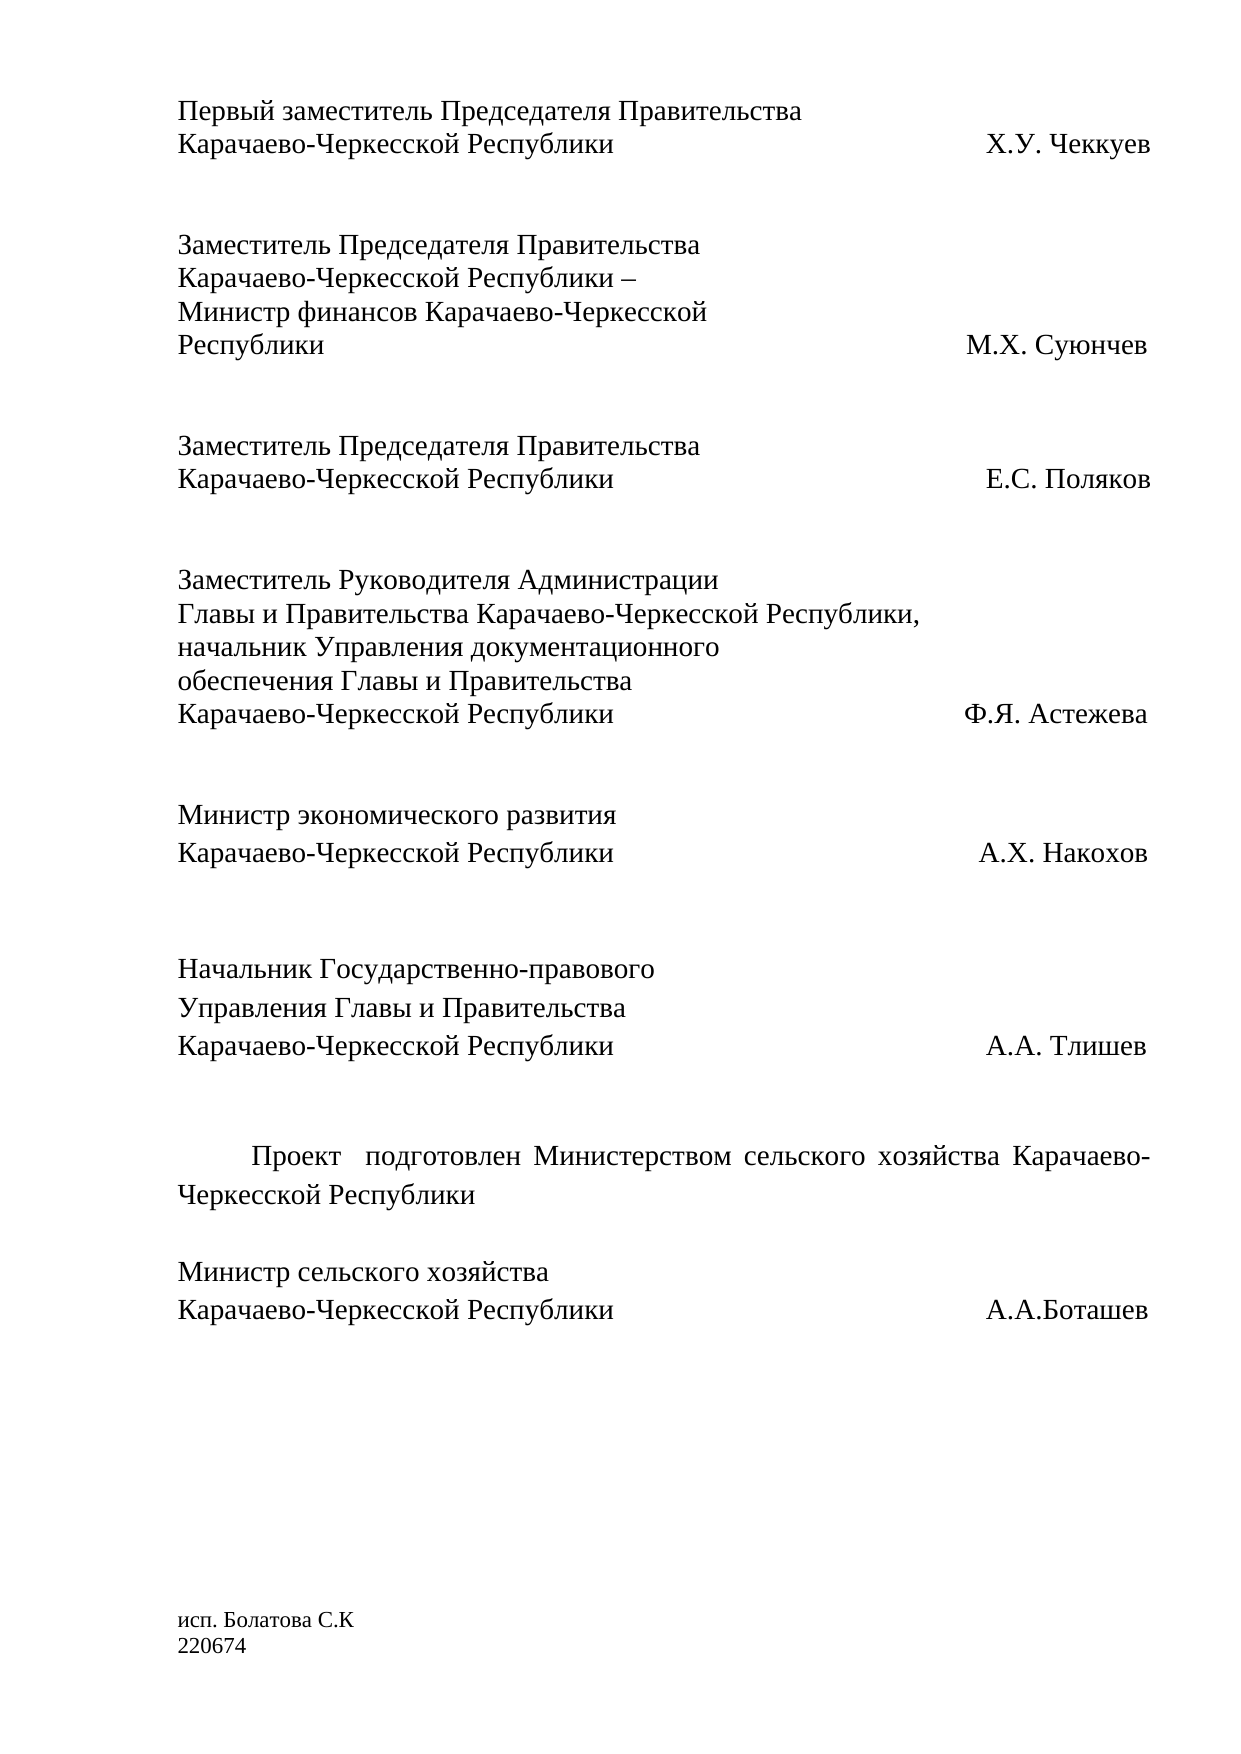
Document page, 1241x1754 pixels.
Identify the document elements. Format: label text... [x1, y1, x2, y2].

text Начальник Государственно-правового [177, 951, 1152, 985]
text Заместитель Председателя Правительства [177, 227, 1152, 260]
text Заместитель Председателя Правительства [177, 428, 1152, 462]
text Заместитель Руководителя Администрации [177, 562, 1152, 596]
text Управления Главы и Правительства [177, 990, 1152, 1023]
text Карачаево-Черкесской Республики Ф.Я. Астежева [177, 696, 1152, 730]
text Главы и Правительства Карачаево-Черкесской Республики, [177, 596, 1152, 629]
text Министр финансов Карачаево-Черкесской [177, 294, 1152, 327]
text Карачаево-Черкесской Республики А.Х. Накохов [177, 836, 1152, 869]
text Карачаево-Черкесской Республики А.А.Боташев [177, 1292, 1152, 1358]
text Карачаево-Черкесской Республики – [177, 260, 1152, 294]
text Карачаево-Черкесской Республики Е.С. Поляков [177, 462, 1152, 495]
text Министр экономического развития [177, 797, 1152, 831]
text начальник Управления документационного [177, 629, 1152, 663]
text исп. Болатова С.К [177, 1606, 1152, 1633]
text Карачаево-Черкесской Республики А.А. Тлишев [177, 1028, 1152, 1062]
text Первый заместитель Председателя Правительства [177, 93, 1152, 126]
text Карачаево-Черкесской Республики Х.У. Чеккуев [177, 126, 1152, 160]
text Министр сельского хозяйства [177, 1254, 1160, 1287]
text Проект подготовлен Министерством сельского хозяйства Карачаево-Черкесской Республики [177, 1138, 1152, 1210]
text Республики М.Х. Суюнчев [177, 327, 1152, 361]
text 220674 [177, 1633, 1152, 1659]
text обеспечения Главы и Правительства [177, 663, 1152, 696]
